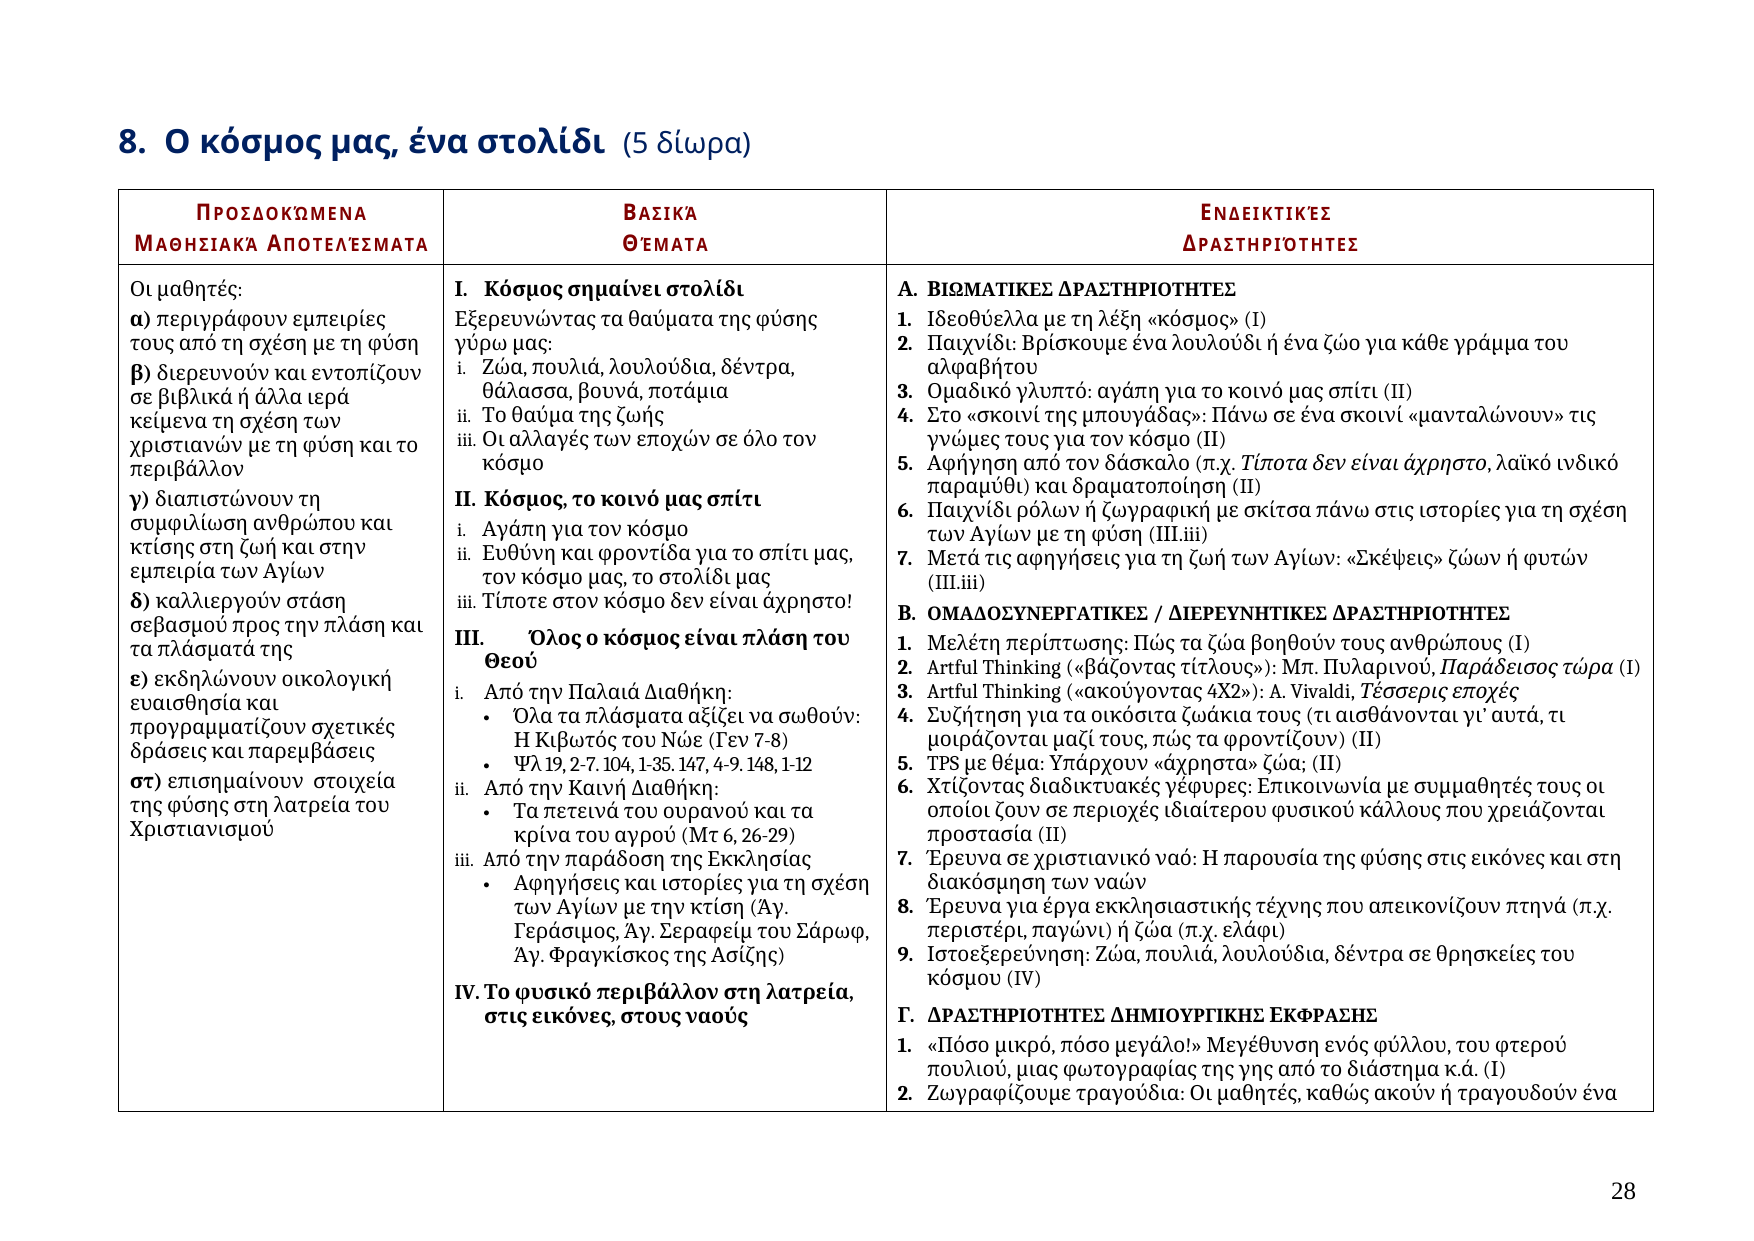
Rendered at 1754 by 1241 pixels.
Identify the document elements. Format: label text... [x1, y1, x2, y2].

text 8. O κόσμος μας, ένα στολίδι (5 δίωρα) [118, 118, 1636, 163]
table_header Προσδοκώμενα Μαθησιακά Αποτελέσματα [119, 190, 443, 264]
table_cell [887, 265, 1653, 1111]
table_header Ενδεικτικές Δραστηριότητες [887, 190, 1653, 264]
table_header Βασικά Θέματα [444, 190, 886, 264]
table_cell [444, 265, 886, 1111]
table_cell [119, 265, 443, 1111]
